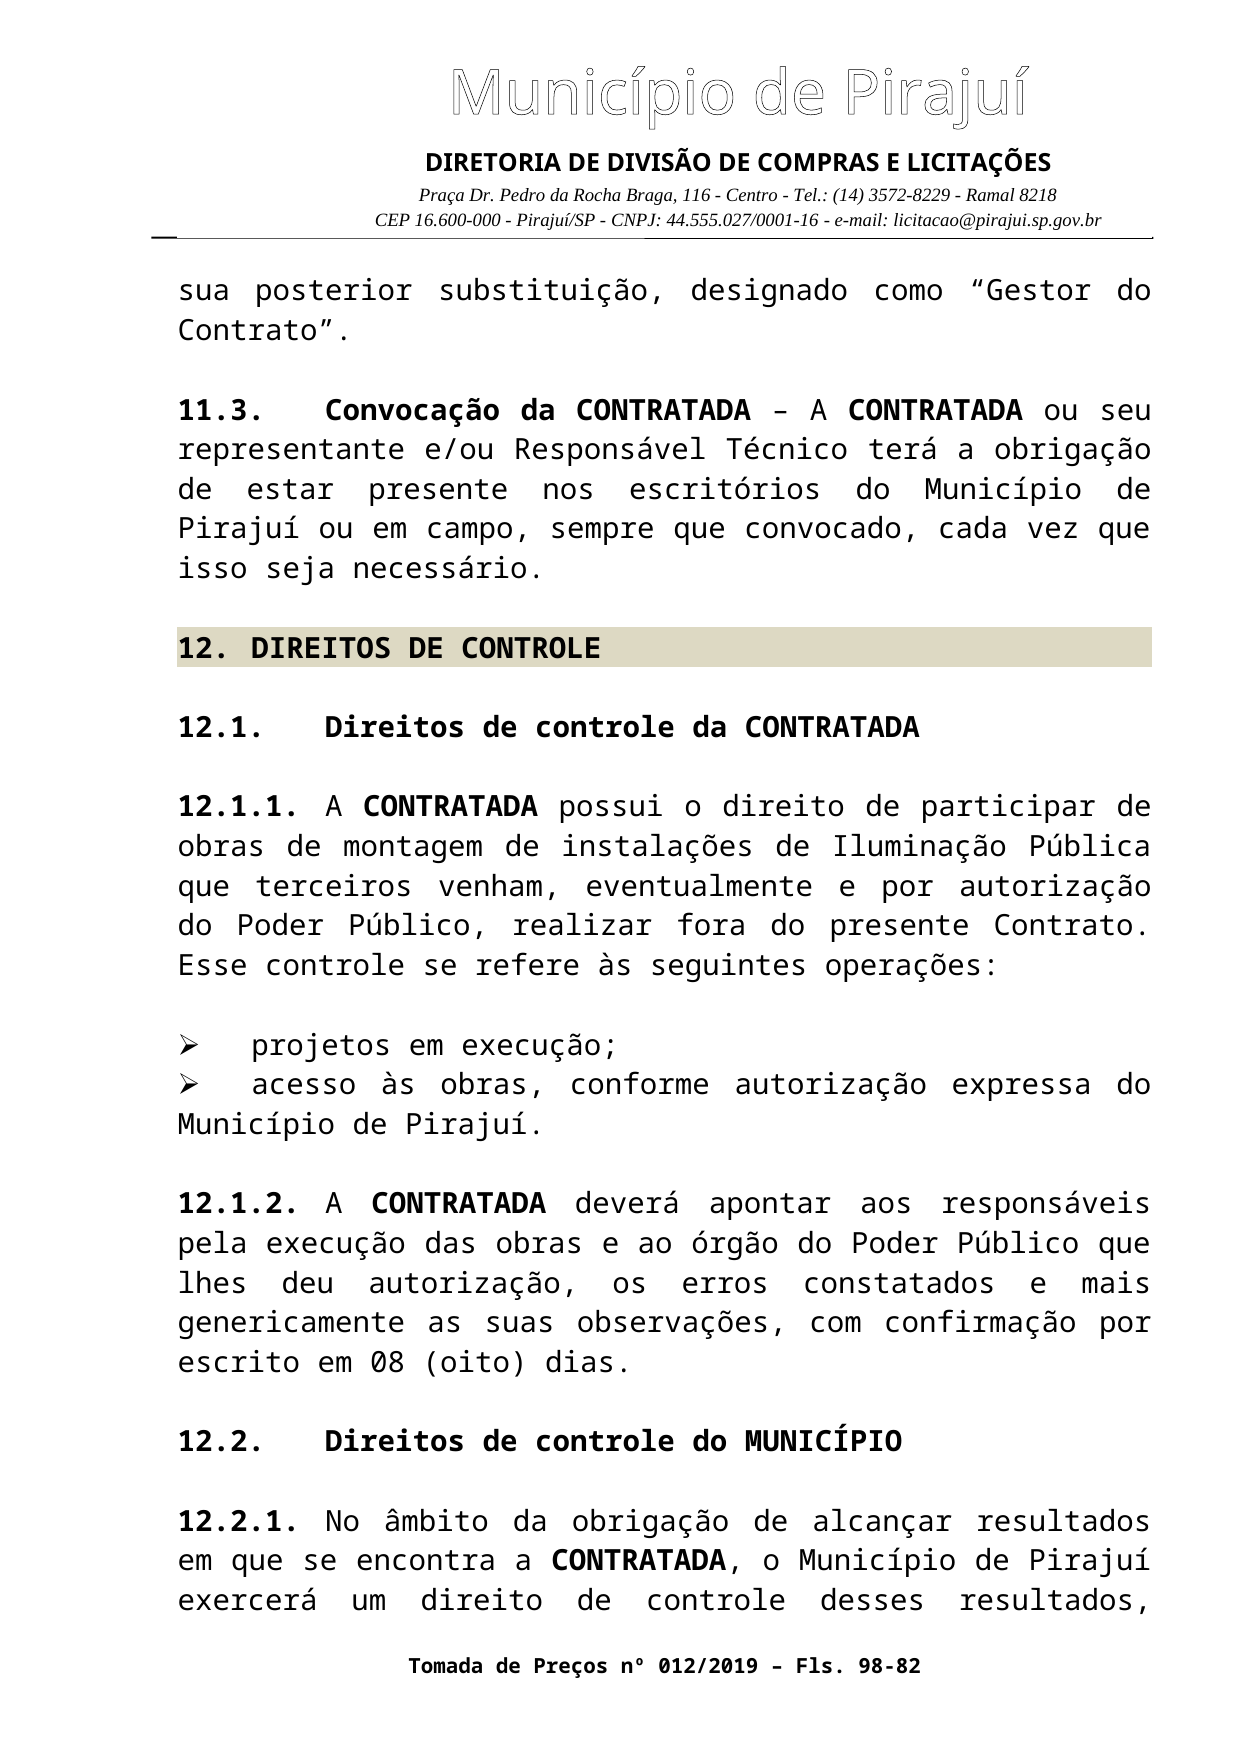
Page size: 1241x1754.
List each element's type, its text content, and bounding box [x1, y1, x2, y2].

list projetos em execução; [177, 1024, 1152, 1063]
list DIREITOS DE CONTROLE [177, 627, 1152, 667]
list Direitos de controle da CONTRATADA [177, 706, 1152, 746]
list A CONTRATADA possui o direito de participar de obras de montagem de instalações de Iluminação Pública que terceiros venham, eventualmente e por autorização do Poder Público, realizar fora do presente Contrato. Esse controle se refere às seguintes operações: [177, 786, 1152, 984]
list Direitos de controle do MUNICÍPIO [177, 1421, 1152, 1460]
list acesso às obras, conforme autorização expressa do Município de Pirajuí. [177, 1063, 1152, 1143]
list Convocação da CONTRATADA – A CONTRATADA ou seu representante e/ou Responsável Técnico terá a obrigação de estar presente nos escritórios do Município de Pirajuí ou em campo, sempre que convocado, cada vez que isso seja necessário. [177, 389, 1152, 587]
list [177, 270, 1152, 349]
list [177, 1500, 1152, 1619]
list A CONTRATADA deverá apontar aos responsáveis pela execução das obras e ao órgão do Poder Público que lhes deu autorização, os erros constatados e mais genericamente as suas observações, com confirmação por escrito em 08 (oito) dias. [177, 1182, 1152, 1381]
